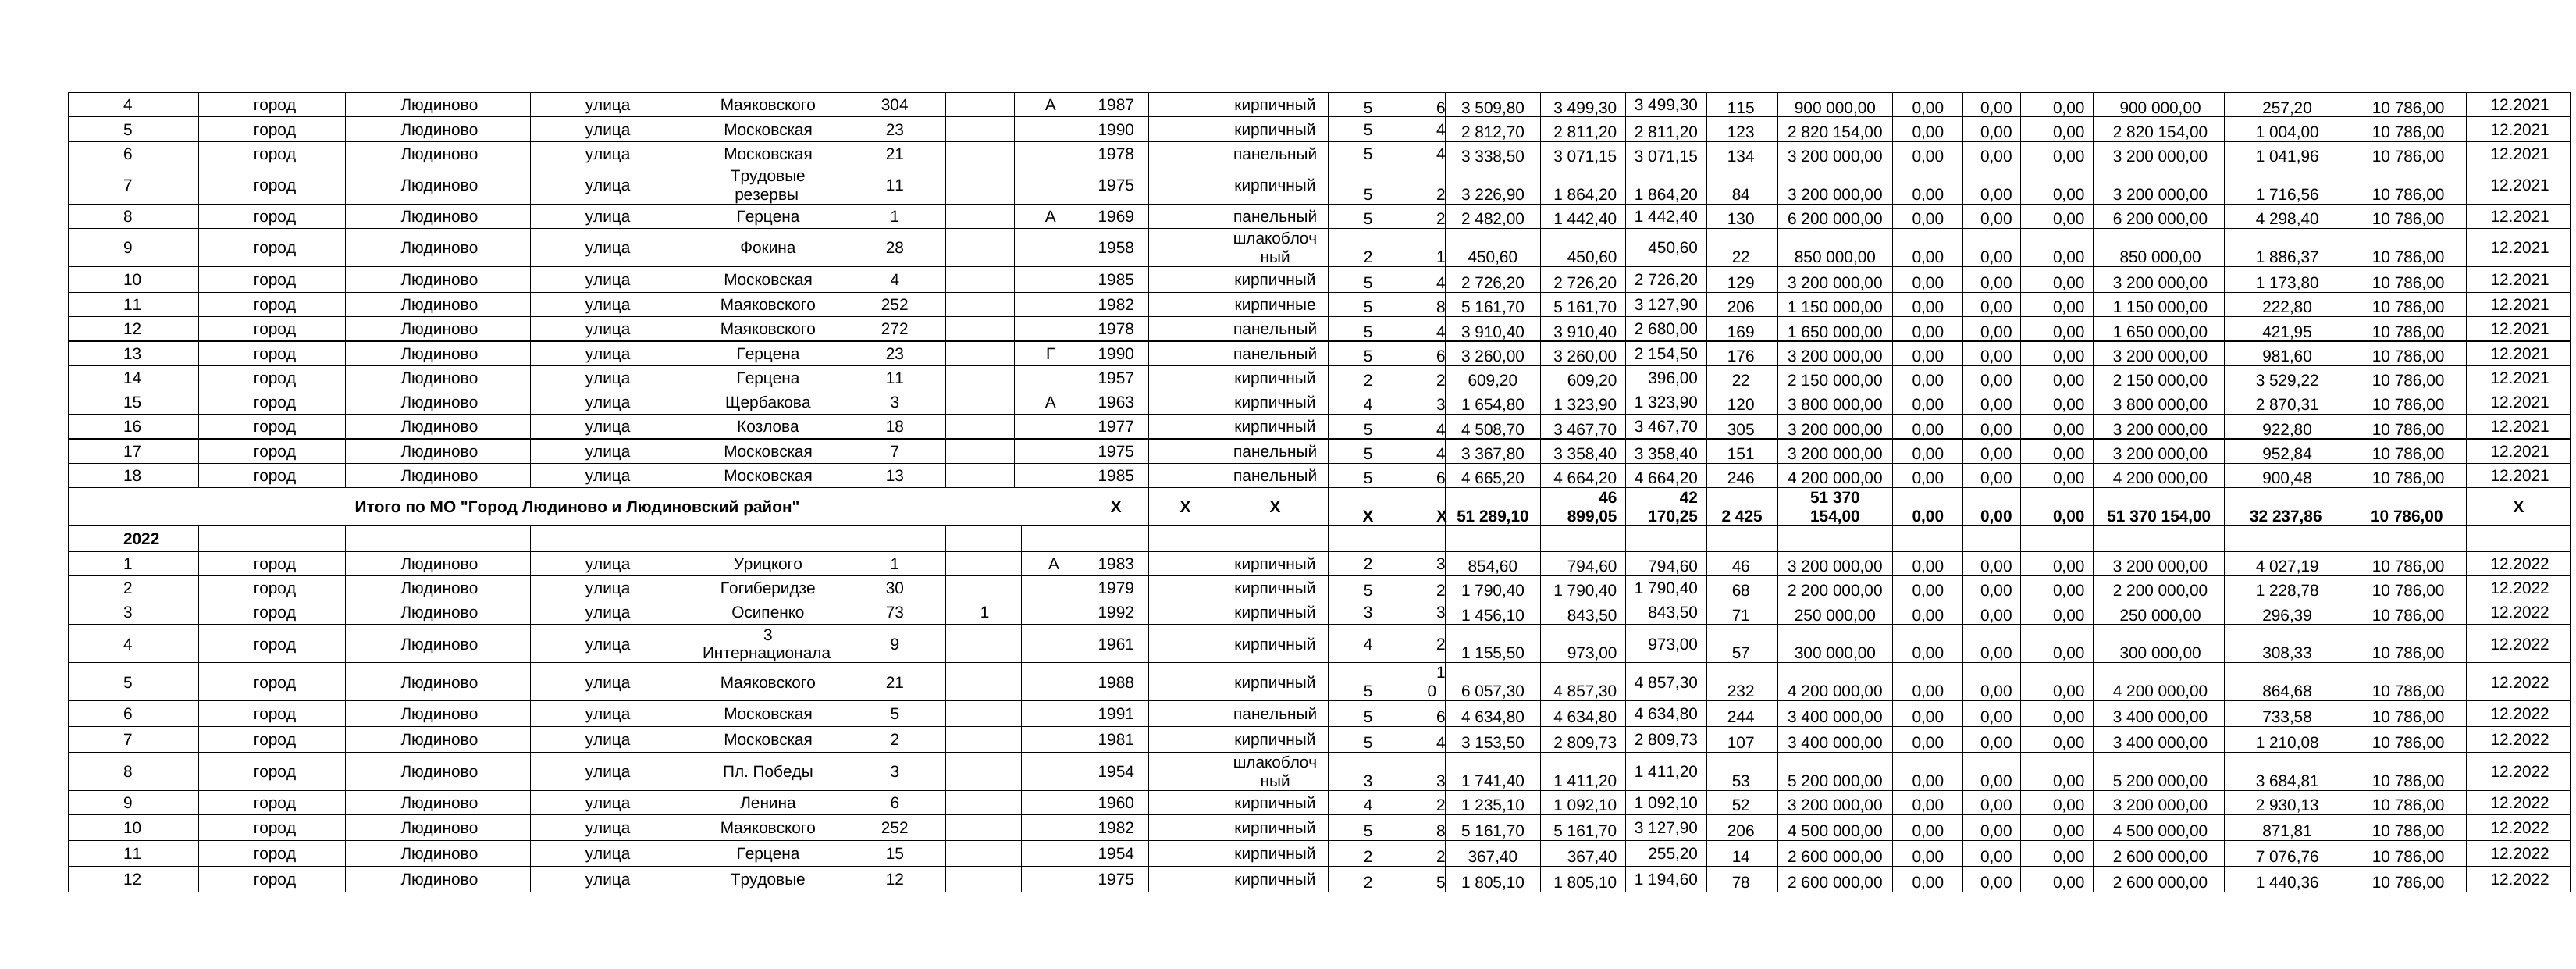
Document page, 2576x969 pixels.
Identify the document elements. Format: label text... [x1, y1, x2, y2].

table_cell 300 000,00 [2094, 625, 2224, 662]
table_cell 1 805,10 [1541, 867, 1625, 892]
table_cell 1 790,40 [1541, 576, 1625, 600]
table_cell 0,00 [1893, 552, 1962, 575]
table_cell [1149, 342, 1222, 365]
table_cell 1 456,10 [1446, 600, 1540, 624]
table_cell 900 000,00 [2094, 93, 2224, 116]
table_cell улица [531, 390, 692, 414]
table_cell [1015, 117, 1083, 141]
table_cell улица [531, 600, 692, 624]
table_cell 12.2021 [2467, 464, 2570, 487]
table_cell 10 786,00 [2347, 867, 2466, 892]
table_cell Людиново [346, 267, 530, 292]
table_cell 1 092,10 [1626, 791, 1706, 814]
table_cell Людиново [346, 701, 530, 726]
table_cell [1022, 625, 1083, 662]
table_cell 21 [841, 142, 945, 166]
table_cell город [199, 205, 345, 228]
table_cell кирпичный [1222, 366, 1328, 390]
table_cell 2 150 000,00 [1778, 366, 1892, 390]
table_cell 255,20 [1626, 841, 1706, 866]
table_cell Х [1083, 488, 1148, 525]
table_cell 3 [69, 600, 198, 624]
table_cell 10 786,00 [2347, 663, 2466, 700]
table_cell [1446, 526, 1540, 551]
table_cell Людиново [346, 552, 530, 575]
table_cell [1149, 440, 1222, 463]
table_cell 1 650 000,00 [2094, 317, 2224, 340]
table_cell 10 786,00 [2347, 552, 2466, 575]
table_cell [1149, 526, 1222, 551]
table_cell 4 665,20 [1446, 464, 1540, 487]
table_cell 12.2022 [2467, 576, 2570, 600]
table_cell 46 [1707, 552, 1777, 575]
table_cell 53 [1707, 753, 1777, 790]
table_cell город [199, 440, 345, 463]
table_cell 1 442,40 [1626, 205, 1706, 228]
table_cell [1022, 753, 1083, 790]
table_cell 0,00 [2021, 317, 2093, 340]
table_cell 5 200 000,00 [1778, 753, 1892, 790]
table_cell город [199, 390, 345, 414]
table_cell 5 161,70 [1446, 815, 1540, 840]
table_cell [1015, 142, 1083, 166]
table_cell 3 [841, 753, 945, 790]
table_cell Герцена [692, 342, 841, 365]
table_cell 0,00 [2021, 342, 2093, 365]
table_cell 6 [1407, 93, 1445, 116]
table_cell 10 786,00 [2347, 815, 2466, 840]
table_cell [946, 841, 1021, 866]
table_cell 4 [1329, 390, 1407, 414]
table_cell 23 [841, 117, 945, 141]
table_cell 0,00 [1893, 166, 1962, 204]
table_cell 0,00 [1963, 229, 2020, 266]
table_cell Х [1329, 488, 1407, 525]
table_cell 4 508,70 [1446, 415, 1540, 438]
table_cell панельный [1222, 701, 1328, 726]
table_cell 3 071,15 [1541, 142, 1625, 166]
table_cell 3 400 000,00 [2094, 727, 2224, 752]
table_cell Людиново [346, 576, 530, 600]
table_cell [531, 526, 692, 551]
table_cell Людиново [346, 625, 530, 662]
table_cell Герцена [692, 841, 841, 866]
table_cell кирпичный [1222, 867, 1328, 892]
table_cell 5 [1329, 576, 1407, 600]
table_cell 396,00 [1626, 366, 1706, 390]
table_cell [946, 526, 1021, 551]
table_cell [1149, 791, 1222, 814]
table_cell 3 358,40 [1541, 440, 1625, 463]
table_cell А [1015, 93, 1083, 116]
table_cell 30 [841, 576, 945, 600]
table_cell 12.2021 [2467, 317, 2570, 340]
table_cell 21 [841, 663, 945, 700]
table_cell 864,68 [2225, 663, 2347, 700]
table_cell [1149, 229, 1222, 266]
table_cell 16 [69, 415, 198, 438]
table_cell 1 [841, 205, 945, 228]
table_cell 151 [1707, 440, 1777, 463]
table_cell [346, 526, 530, 551]
table_cell 3 200 000,00 [2094, 166, 2224, 204]
table_cell кирпичный [1222, 166, 1328, 204]
table_cell [946, 293, 1014, 316]
table_cell 2 482,00 [1446, 205, 1540, 228]
table_cell 3 200 000,00 [1778, 791, 1892, 814]
table_cell 11 [69, 841, 198, 866]
table_cell 2 [1407, 576, 1445, 600]
table_cell 0,00 [1893, 440, 1962, 463]
table_cell улица [531, 576, 692, 600]
table_cell панельный [1222, 342, 1328, 365]
table_cell 0,00 [1963, 166, 2020, 204]
table_cell 4 664,20 [1541, 464, 1625, 487]
table_cell [946, 576, 1021, 600]
table_cell Герцена [692, 205, 841, 228]
table_cell 952,84 [2225, 440, 2347, 463]
table_cell [1149, 117, 1222, 141]
table_cell [1015, 366, 1083, 390]
table_cell панельный [1222, 440, 1328, 463]
table_cell [692, 526, 841, 551]
table_cell 1 004,00 [2225, 117, 2347, 141]
table_cell улица [531, 293, 692, 316]
table_cell 51 289,10 [1446, 488, 1540, 525]
table_cell 0,00 [2021, 93, 2093, 116]
table_cell 3 400 000,00 [1778, 701, 1892, 726]
table_cell 1 [1407, 229, 1445, 266]
table_cell 12.2021 [2467, 229, 2570, 266]
table_cell 250 000,00 [1778, 600, 1892, 624]
table_cell 900 000,00 [1778, 93, 1892, 116]
table_cell кирпичный [1222, 625, 1328, 662]
table_cell 1 150 000,00 [1778, 293, 1892, 316]
table_cell 6 057,30 [1446, 663, 1540, 700]
table_cell [946, 317, 1014, 340]
table_cell 5 [1329, 440, 1407, 463]
table_cell 15 [69, 390, 198, 414]
table_cell 0,00 [1963, 117, 2020, 141]
table_cell 0,00 [2021, 625, 2093, 662]
table_cell 1982 [1083, 293, 1148, 316]
table_cell 4 [1407, 440, 1445, 463]
table_cell Людиново [346, 815, 530, 840]
table_cell 871,81 [2225, 815, 2347, 840]
table_cell кирпичный [1222, 415, 1328, 438]
table_cell 0,00 [2021, 142, 2093, 166]
table_cell [946, 701, 1021, 726]
table_cell панельный [1222, 317, 1328, 340]
table_cell 7 [841, 440, 945, 463]
table_cell [1149, 317, 1222, 340]
table_cell 3 [841, 390, 945, 414]
table_cell 1 440,36 [2225, 867, 2347, 892]
table_cell Герцена [692, 366, 841, 390]
table_cell 1982 [1083, 815, 1148, 840]
table_cell [1222, 526, 1328, 551]
table_cell панельный [1222, 142, 1328, 166]
table_cell 0,00 [2021, 663, 2093, 700]
table_cell 5 [1329, 166, 1407, 204]
table_cell 12.2021 [2467, 93, 2570, 116]
table_cell Людиново [346, 317, 530, 340]
table_cell 10 786,00 [2347, 440, 2466, 463]
table_cell 0,00 [2021, 205, 2093, 228]
table_cell 2 154,50 [1626, 342, 1706, 365]
table_cell 10 786,00 [2347, 93, 2466, 116]
table_cell 0,00 [1963, 600, 2020, 624]
table_cell 7 076,76 [2225, 841, 2347, 866]
table_cell 10 [69, 815, 198, 840]
table_cell 3 226,90 [1446, 166, 1540, 204]
table_cell Трудовые резервы [692, 867, 841, 892]
table_cell кирпичный [1222, 600, 1328, 624]
table_cell 4 664,20 [1626, 464, 1706, 487]
table_cell [199, 526, 345, 551]
table_cell 2 680,00 [1626, 317, 1706, 340]
table_cell 42 170,25 [1626, 488, 1706, 525]
table_cell 1957 [1083, 366, 1148, 390]
table_cell 12.2022 [2467, 841, 2570, 866]
table_cell [1015, 229, 1083, 266]
table_cell [1015, 415, 1083, 438]
table_cell 3 910,40 [1541, 317, 1625, 340]
table_cell 1985 [1083, 267, 1148, 292]
table_cell [1083, 526, 1148, 551]
table_cell 12.2022 [2467, 727, 2570, 752]
table_cell 3 358,40 [1626, 440, 1706, 463]
table_cell Людиново [346, 142, 530, 166]
table_cell улица [531, 841, 692, 866]
table_cell 12 [841, 867, 945, 892]
table_cell 3 400 000,00 [2094, 701, 2224, 726]
table_cell город [199, 841, 345, 866]
table_cell 10 786,00 [2347, 841, 2466, 866]
table_cell 3 [1407, 753, 1445, 790]
table_cell 1 210,08 [2225, 727, 2347, 752]
table_cell 8 [1407, 293, 1445, 316]
table_cell [2467, 526, 2570, 551]
table_cell 1 654,80 [1446, 390, 1540, 414]
table_cell 0,00 [2021, 815, 2093, 840]
table_cell Трудовые резервы [692, 166, 841, 204]
table_cell 0,00 [1963, 440, 2020, 463]
table_cell 2022 [69, 526, 198, 551]
table_cell город [199, 625, 345, 662]
table_cell 981,60 [2225, 342, 2347, 365]
table_cell 2 820 154,00 [1778, 117, 1892, 141]
table_cell улица [531, 791, 692, 814]
table_cell улица [531, 625, 692, 662]
table_cell 3 [1407, 390, 1445, 414]
table_cell 5 161,70 [1446, 293, 1540, 316]
table_cell Людиново [346, 663, 530, 700]
table_cell 0,00 [1893, 815, 1962, 840]
table_cell 8 [69, 205, 198, 228]
table_cell 3 684,81 [2225, 753, 2347, 790]
table_cell [1149, 663, 1222, 700]
table_cell [1022, 815, 1083, 840]
table_cell [1707, 526, 1777, 551]
table_cell 5 [1329, 727, 1407, 752]
table_cell [1022, 701, 1083, 726]
table_cell 17 [69, 440, 198, 463]
table_cell Людиново [346, 753, 530, 790]
table_cell 0,00 [1893, 464, 1962, 487]
table_cell 3 260,00 [1446, 342, 1540, 365]
table_cell 0,00 [1893, 600, 1962, 624]
table_cell [1015, 267, 1083, 292]
table_cell 0,00 [1963, 552, 2020, 575]
table_cell 922,80 [2225, 415, 2347, 438]
table_cell 5 [1329, 342, 1407, 365]
table_cell 2 425 [1707, 488, 1777, 525]
table_cell 1958 [1083, 229, 1148, 266]
table_cell 1990 [1083, 342, 1148, 365]
table_cell 9 [69, 229, 198, 266]
table_cell 6 [841, 791, 945, 814]
table_cell 2 811,20 [1541, 117, 1625, 141]
table_cell 367,40 [1446, 841, 1540, 866]
table_cell 3 467,70 [1541, 415, 1625, 438]
table_cell [2021, 526, 2093, 551]
table_cell 2 [1407, 841, 1445, 866]
table_cell шлакоблочный [1222, 229, 1328, 266]
table_cell 5 [1329, 93, 1407, 116]
table_cell 10 786,00 [2347, 267, 2466, 292]
table_cell 28 [841, 229, 945, 266]
table_cell 57 [1707, 625, 1777, 662]
table_cell 0,00 [2021, 440, 2093, 463]
table_cell 5 [1329, 205, 1407, 228]
table_cell А [1015, 205, 1083, 228]
table_cell Маяковского [692, 93, 841, 116]
table_cell 0,00 [1893, 841, 1962, 866]
table_cell 252 [841, 293, 945, 316]
table_cell 4 [69, 625, 198, 662]
table_cell город [199, 267, 345, 292]
table_cell 1 864,20 [1626, 166, 1706, 204]
table_cell 421,95 [2225, 317, 2347, 340]
table_cell 246 [1707, 464, 1777, 487]
table_cell 3 338,50 [1446, 142, 1540, 166]
table_cell 4 200 000,00 [1778, 464, 1892, 487]
table_cell [1541, 526, 1625, 551]
table_cell 0,00 [1963, 727, 2020, 752]
table_cell Людиново [346, 229, 530, 266]
table_cell 0,00 [2021, 415, 2093, 438]
table_cell [946, 229, 1014, 266]
table_cell 5 [1329, 293, 1407, 316]
table_cell Людиново [346, 366, 530, 390]
table_cell 2 812,70 [1446, 117, 1540, 141]
table_cell 0,00 [1963, 366, 2020, 390]
table_cell 0,00 [2021, 727, 2093, 752]
table_cell 10 786,00 [2347, 166, 2466, 204]
table_cell Людиново [346, 415, 530, 438]
table_cell 115 [1707, 93, 1777, 116]
table_cell 169 [1707, 317, 1777, 340]
table_cell 2 [69, 576, 198, 600]
table_cell 18 [841, 415, 945, 438]
table_cell 450,60 [1541, 229, 1625, 266]
table_cell 2 809,73 [1626, 727, 1706, 752]
table_cell 1 790,40 [1446, 576, 1540, 600]
table_cell Фокина [692, 229, 841, 266]
table_cell Московская [692, 117, 841, 141]
table_cell кирпичный [1222, 663, 1328, 700]
table_cell 854,60 [1446, 552, 1540, 575]
table_cell А [1015, 390, 1083, 414]
table_cell 3 200 000,00 [2094, 342, 2224, 365]
table_cell 4 [1407, 267, 1445, 292]
table_cell 0,00 [1893, 390, 1962, 414]
table_cell улица [531, 205, 692, 228]
table_cell [1015, 293, 1083, 316]
table_cell [946, 267, 1014, 292]
table_cell 3 467,70 [1626, 415, 1706, 438]
table_cell 7 [69, 166, 198, 204]
table_cell 0,00 [1893, 576, 1962, 600]
table_cell 4 634,80 [1626, 701, 1706, 726]
table_cell 2 200 000,00 [1778, 576, 1892, 600]
table_cell 5 [1329, 117, 1407, 141]
table_cell город [199, 166, 345, 204]
table_cell улица [531, 342, 692, 365]
table_cell Людиново [346, 440, 530, 463]
table_cell 2 150 000,00 [2094, 366, 2224, 390]
table_cell 2 [1329, 366, 1407, 390]
table_cell улица [531, 663, 692, 700]
table_cell 2 [1407, 205, 1445, 228]
table_cell 12.2021 [2467, 142, 2570, 166]
table_cell улица [531, 317, 692, 340]
table_cell 1 [69, 552, 198, 575]
table_cell 0,00 [1963, 815, 2020, 840]
table_cell Маяковского [692, 663, 841, 700]
table_cell 3 200 000,00 [2094, 440, 2224, 463]
table_cell кирпичный [1222, 791, 1328, 814]
table_cell 450,60 [1626, 229, 1706, 266]
table_cell 6 [1407, 342, 1445, 365]
table_cell 12.2021 [2467, 440, 2570, 463]
table_cell [1149, 390, 1222, 414]
table_cell панельный [1222, 205, 1328, 228]
table_cell 13 [841, 464, 945, 487]
table_cell улица [531, 815, 692, 840]
table_cell 3 127,90 [1626, 815, 1706, 840]
table_cell улица [531, 464, 692, 487]
table_cell [1022, 663, 1083, 700]
table_cell 1991 [1083, 701, 1148, 726]
table_cell 0,00 [1893, 415, 1962, 438]
table_cell Пл. Победы [692, 753, 841, 790]
table_cell [946, 552, 1021, 575]
table_cell 850 000,00 [1778, 229, 1892, 266]
table_cell 12.2022 [2467, 867, 2570, 892]
table_cell [1022, 600, 1083, 624]
table_cell 6 [1407, 464, 1445, 487]
table_cell 3 200 000,00 [2094, 791, 2224, 814]
table_cell 305 [1707, 415, 1777, 438]
table_cell 1988 [1083, 663, 1148, 700]
table_cell 1 650 000,00 [1778, 317, 1892, 340]
table_cell 0,00 [1963, 142, 2020, 166]
table_cell 10 [1407, 663, 1445, 700]
table_cell кирпичный [1222, 552, 1328, 575]
table_cell 0,00 [2021, 488, 2093, 525]
table_cell 2 726,20 [1626, 267, 1706, 292]
table_cell 2 600 000,00 [1778, 841, 1892, 866]
table_cell 0,00 [1963, 488, 2020, 525]
table_cell 3 153,50 [1446, 727, 1540, 752]
table_cell 0,00 [2021, 229, 2093, 266]
table_cell Людиново [346, 293, 530, 316]
table_cell 1 235,10 [1446, 791, 1540, 814]
table_cell 14 [1707, 841, 1777, 866]
table_cell 0,00 [1893, 267, 1962, 292]
table_cell [1149, 600, 1222, 624]
table_cell 12.2021 [2467, 205, 2570, 228]
table_cell 4 [1407, 727, 1445, 752]
table_cell 0,00 [2021, 552, 2093, 575]
table_cell 0,00 [2021, 293, 2093, 316]
table_cell [1149, 625, 1222, 662]
table_cell 0,00 [1963, 390, 2020, 414]
table_cell 250 000,00 [2094, 600, 2224, 624]
table_cell 18 [69, 464, 198, 487]
table_cell 6 [69, 701, 198, 726]
table_cell 733,58 [2225, 701, 2347, 726]
table_cell 0,00 [1893, 93, 1962, 116]
table_cell 304 [841, 93, 945, 116]
table_cell 2 200 000,00 [2094, 576, 2224, 600]
table_cell 296,39 [2225, 600, 2347, 624]
table_cell 10 786,00 [2347, 727, 2466, 752]
table_cell 10 786,00 [2347, 229, 2466, 266]
table_cell 12.2022 [2467, 552, 2570, 575]
table_cell 8 [1407, 815, 1445, 840]
table_cell улица [531, 166, 692, 204]
table_cell 1963 [1083, 390, 1148, 414]
table_cell 12.2022 [2467, 791, 2570, 814]
table_cell 1979 [1083, 576, 1148, 600]
table_cell 176 [1707, 342, 1777, 365]
table_cell 10 [69, 267, 198, 292]
table_cell Х [1407, 488, 1445, 525]
table_cell город [199, 576, 345, 600]
table_cell 2 600 000,00 [1778, 867, 1892, 892]
table_cell [1022, 727, 1083, 752]
table_cell Людиново [346, 93, 530, 116]
table_cell 1 411,20 [1626, 753, 1706, 790]
table_cell [1149, 366, 1222, 390]
table_cell улица [531, 229, 692, 266]
table_cell 1 805,10 [1446, 867, 1540, 892]
table_cell 4 857,30 [1541, 663, 1625, 700]
table_cell 14 [69, 366, 198, 390]
table_cell Людиново [346, 390, 530, 414]
table_cell Людиново [346, 791, 530, 814]
table_cell 0,00 [1963, 205, 2020, 228]
table_cell Людиново [346, 342, 530, 365]
table_cell 0,00 [1963, 93, 2020, 116]
table_cell [2347, 526, 2466, 551]
table_cell 4 [1407, 317, 1445, 340]
table_cell 12.2021 [2467, 166, 2570, 204]
table_cell 0,00 [1963, 342, 2020, 365]
table_cell [1963, 526, 2020, 551]
table_cell улица [531, 415, 692, 438]
table_cell 5 [1329, 267, 1407, 292]
table_cell 1 173,80 [2225, 267, 2347, 292]
table_cell 0,00 [2021, 390, 2093, 414]
table_cell 2 820 154,00 [2094, 117, 2224, 141]
table_cell 1983 [1083, 552, 1148, 575]
table_cell 10 786,00 [2347, 366, 2466, 390]
table_cell [1149, 753, 1222, 790]
table_cell 10 786,00 [2347, 117, 2466, 141]
table_cell 2 726,20 [1541, 267, 1625, 292]
table_cell [1015, 440, 1083, 463]
table_cell 973,00 [1626, 625, 1706, 662]
table_cell 0,00 [1963, 663, 2020, 700]
table_cell [1407, 526, 1445, 551]
table_cell 2 [1329, 229, 1407, 266]
table_cell 9 [69, 791, 198, 814]
table_cell 2 811,20 [1626, 117, 1706, 141]
table_cell 0,00 [1893, 117, 1962, 141]
table_cell [2225, 526, 2347, 551]
table_cell 5 200 000,00 [2094, 753, 2224, 790]
table_cell [946, 440, 1014, 463]
table_cell 2 [841, 727, 945, 752]
table_cell Людиново [346, 117, 530, 141]
table_cell [1329, 526, 1407, 551]
table_cell кирпичный [1222, 93, 1328, 116]
table_cell 794,60 [1541, 552, 1625, 575]
table_cell 13 [69, 342, 198, 365]
table_cell 3 200 000,00 [1778, 142, 1892, 166]
table_cell [1893, 526, 1962, 551]
table_cell 1990 [1083, 117, 1148, 141]
table_cell [1149, 93, 1222, 116]
table_cell 3 [1407, 552, 1445, 575]
table_cell 1960 [1083, 791, 1148, 814]
table_cell [946, 663, 1021, 700]
table_cell 4 200 000,00 [2094, 663, 2224, 700]
table_cell [946, 93, 1014, 116]
table_cell Московская [692, 701, 841, 726]
table_cell 3 [1329, 753, 1407, 790]
table_cell 10 786,00 [2347, 600, 2466, 624]
table_cell 10 786,00 [2347, 701, 2466, 726]
table_cell Маяковского [692, 317, 841, 340]
table_cell [1149, 815, 1222, 840]
table_cell 23 [841, 342, 945, 365]
table_cell 120 [1707, 390, 1777, 414]
table_cell 0,00 [2021, 753, 2093, 790]
table_cell панельный [1222, 464, 1328, 487]
table_cell 0,00 [1893, 342, 1962, 365]
table_cell 12.2021 [2467, 293, 2570, 316]
table_cell 12 [69, 867, 198, 892]
table_cell 0,00 [2021, 117, 2093, 141]
table_cell 1954 [1083, 753, 1148, 790]
table_cell 0,00 [1893, 488, 1962, 525]
table_cell город [199, 93, 345, 116]
table_cell кирпичный [1222, 117, 1328, 141]
table_cell 3 499,30 [1541, 93, 1625, 116]
table_cell [1022, 841, 1083, 866]
table_cell 12.2021 [2467, 390, 2570, 414]
table_cell улица [531, 552, 692, 575]
table_cell [1149, 576, 1222, 600]
table_cell улица [531, 142, 692, 166]
table_cell [946, 753, 1021, 790]
table_cell улица [531, 117, 692, 141]
table_cell 5 [1329, 701, 1407, 726]
table_cell Ленина [692, 791, 841, 814]
table_cell 1 442,40 [1541, 205, 1625, 228]
table_cell 973,00 [1541, 625, 1625, 662]
table_cell 4 [1407, 415, 1445, 438]
table_cell 2 600 000,00 [2094, 841, 2224, 866]
table_cell город [199, 464, 345, 487]
table_cell 1 [946, 600, 1021, 624]
table_cell 0,00 [1893, 317, 1962, 340]
table_cell 308,33 [2225, 625, 2347, 662]
table_cell 12.2021 [2467, 267, 2570, 292]
table_cell 3 200 000,00 [1778, 415, 1892, 438]
table_cell 2 930,13 [2225, 791, 2347, 814]
table_cell 5 [1329, 317, 1407, 340]
table_cell 1 411,20 [1541, 753, 1625, 790]
table_cell 2 [1329, 841, 1407, 866]
table_cell Московская [692, 267, 841, 292]
table_cell 10 786,00 [2347, 464, 2466, 487]
table_cell 1975 [1083, 867, 1148, 892]
table_cell 3 200 000,00 [2094, 142, 2224, 166]
table_cell 1 323,90 [1541, 390, 1625, 414]
table_cell кирпичные [1222, 293, 1328, 316]
table_cell 0,00 [1893, 663, 1962, 700]
table_cell [946, 464, 1014, 487]
table_cell 4 [1407, 142, 1445, 166]
table_cell [946, 867, 1021, 892]
table_cell 4 200 000,00 [2094, 464, 2224, 487]
table_cell Московская [692, 440, 841, 463]
table_cell город [199, 552, 345, 575]
table_cell 232 [1707, 663, 1777, 700]
table_cell 0,00 [1893, 205, 1962, 228]
table_cell 843,50 [1541, 600, 1625, 624]
table_cell 73 [841, 600, 945, 624]
table_cell 8 [69, 753, 198, 790]
table_cell 1 155,50 [1446, 625, 1540, 662]
table_cell Щербакова [692, 390, 841, 414]
table_cell 1 323,90 [1626, 390, 1706, 414]
table_cell 1 886,37 [2225, 229, 2347, 266]
table_cell 0,00 [1893, 229, 1962, 266]
table_cell 4 857,30 [1626, 663, 1706, 700]
table_cell Московская [692, 142, 841, 166]
table_cell 5 [841, 701, 945, 726]
table_cell 11 [841, 166, 945, 204]
table_cell 0,00 [1963, 841, 2020, 866]
table_cell [1778, 526, 1892, 551]
table_cell кирпичный [1222, 841, 1328, 866]
table_cell [946, 205, 1014, 228]
table_cell 609,20 [1541, 366, 1625, 390]
table_cell 51 370 154,00 [2094, 488, 2224, 525]
table_cell [946, 415, 1014, 438]
table_cell город [199, 366, 345, 390]
table_cell 843,50 [1626, 600, 1706, 624]
table_cell город [199, 600, 345, 624]
table_cell 3 200 000,00 [1778, 342, 1892, 365]
table_cell 3 400 000,00 [1778, 727, 1892, 752]
table_cell 0,00 [1963, 415, 2020, 438]
table_cell 1978 [1083, 317, 1148, 340]
table_cell 0,00 [1963, 464, 2020, 487]
table_cell 12.2021 [2467, 366, 2570, 390]
table_cell Х [2467, 488, 2570, 525]
table_cell 1977 [1083, 415, 1148, 438]
table_cell город [199, 663, 345, 700]
table_cell 12.2022 [2467, 625, 2570, 662]
table_cell 5 [1329, 415, 1407, 438]
table_cell 1954 [1083, 841, 1148, 866]
table_cell 15 [841, 841, 945, 866]
table_cell 1985 [1083, 464, 1148, 487]
table_cell 367,40 [1541, 841, 1625, 866]
table_cell 52 [1707, 791, 1777, 814]
table_cell А [1022, 552, 1083, 575]
table_cell город [199, 867, 345, 892]
table_cell 257,20 [2225, 93, 2347, 116]
table_cell [841, 526, 945, 551]
table_cell улица [531, 93, 692, 116]
table_cell 0,00 [1963, 867, 2020, 892]
table_cell 1992 [1083, 600, 1148, 624]
table_cell 84 [1707, 166, 1777, 204]
table_cell улица [531, 753, 692, 790]
table_cell 0,00 [2021, 701, 2093, 726]
table_cell улица [531, 440, 692, 463]
table_cell Людиново [346, 166, 530, 204]
table_cell [946, 166, 1014, 204]
table_cell 129 [1707, 267, 1777, 292]
table_cell 0,00 [1963, 576, 2020, 600]
table_cell 0,00 [1893, 753, 1962, 790]
table_cell 0,00 [1963, 267, 2020, 292]
table_cell Г [1015, 342, 1083, 365]
table_cell город [199, 229, 345, 266]
table_cell 12.2022 [2467, 815, 2570, 840]
table_cell 10 786,00 [2347, 625, 2466, 662]
table_cell [946, 815, 1021, 840]
table_cell 2 [1329, 552, 1407, 575]
table_cell Х [1149, 488, 1222, 525]
table_cell 850 000,00 [2094, 229, 2224, 266]
table_cell 68 [1707, 576, 1777, 600]
table_cell [1022, 576, 1083, 600]
table_cell улица [531, 366, 692, 390]
table_cell город [199, 791, 345, 814]
table_cell город [199, 815, 345, 840]
table_cell 5 161,70 [1541, 815, 1625, 840]
table_cell 2 809,73 [1541, 727, 1625, 752]
table_cell 4 [1329, 625, 1407, 662]
table_cell 4 634,80 [1446, 701, 1540, 726]
table_cell 3 200 000,00 [2094, 267, 2224, 292]
table_cell 3 367,80 [1446, 440, 1540, 463]
table_cell 244 [1707, 701, 1777, 726]
table_cell 4 [1329, 791, 1407, 814]
table_cell кирпичный [1222, 267, 1328, 292]
table_cell [1022, 526, 1083, 551]
table_cell 5 [1407, 867, 1445, 892]
table_cell 3 [1329, 600, 1407, 624]
table_cell 134 [1707, 142, 1777, 166]
table_cell 5 [1329, 464, 1407, 487]
table_cell 123 [1707, 117, 1777, 141]
table_cell 3 [1407, 600, 1445, 624]
table_cell 10 786,00 [2347, 415, 2466, 438]
table_cell [1149, 293, 1222, 316]
table_cell 2 [1407, 625, 1445, 662]
table_cell 12 [69, 317, 198, 340]
table_cell 794,60 [1626, 552, 1706, 575]
table_cell 2 [1329, 867, 1407, 892]
table_cell 1975 [1083, 166, 1148, 204]
table_cell 0,00 [2021, 366, 2093, 390]
table_cell 3 127,90 [1626, 293, 1706, 316]
table_cell 3 509,80 [1446, 93, 1540, 116]
table_cell 0,00 [1963, 625, 2020, 662]
table_cell 272 [841, 317, 945, 340]
table_cell 1 092,10 [1541, 791, 1625, 814]
table_cell 4 [841, 267, 945, 292]
table_cell 5 [1329, 663, 1407, 700]
table_cell 4 [1407, 117, 1445, 141]
table_cell 0,00 [1963, 753, 2020, 790]
table_cell 0,00 [1893, 791, 1962, 814]
table_cell [1015, 317, 1083, 340]
table_cell 12.2021 [2467, 342, 2570, 365]
table_cell город [199, 117, 345, 141]
table_cell 4 298,40 [2225, 205, 2347, 228]
table_cell 10 786,00 [2347, 488, 2466, 525]
table_cell [1015, 166, 1083, 204]
table_cell город [199, 415, 345, 438]
table_cell 3 910,40 [1446, 317, 1540, 340]
table_cell [1149, 841, 1222, 866]
table_cell 78 [1707, 867, 1777, 892]
table_cell [1149, 867, 1222, 892]
table_cell 46 899,05 [1541, 488, 1625, 525]
table_cell 0,00 [2021, 791, 2093, 814]
table_cell 1 194,60 [1626, 867, 1706, 892]
table_cell 130 [1707, 205, 1777, 228]
table_cell 1 790,40 [1626, 576, 1706, 600]
table_cell 1 150 000,00 [2094, 293, 2224, 316]
table_cell 71 [1707, 600, 1777, 624]
table_cell 0,00 [1893, 293, 1962, 316]
table_cell [1149, 267, 1222, 292]
table_cell 2 870,31 [2225, 390, 2347, 414]
table_cell 0,00 [1893, 625, 1962, 662]
table_cell 22 [1707, 366, 1777, 390]
table_cell 900,48 [2225, 464, 2347, 487]
table_cell 0,00 [2021, 576, 2093, 600]
table_cell 12.2021 [2467, 415, 2570, 438]
table_cell [1022, 867, 1083, 892]
table_cell Маяковского [692, 293, 841, 316]
table_cell шлакоблочный [1222, 753, 1328, 790]
table_cell 450,60 [1446, 229, 1540, 266]
table_cell [946, 625, 1021, 662]
table_cell 3 200 000,00 [1778, 552, 1892, 575]
table_cell [1149, 142, 1222, 166]
table_cell город [199, 727, 345, 752]
table_cell кирпичный [1222, 815, 1328, 840]
table_cell 0,00 [1963, 293, 2020, 316]
table_cell 6 200 000,00 [1778, 205, 1892, 228]
table_cell город [199, 753, 345, 790]
table_cell 3 200 000,00 [2094, 552, 2224, 575]
table_cell 11 [841, 366, 945, 390]
table_cell 0,00 [2021, 841, 2093, 866]
table_cell улица [531, 267, 692, 292]
table_cell Московская [692, 727, 841, 752]
table_cell Людиново [346, 867, 530, 892]
table_cell 3 200 000,00 [1778, 440, 1892, 463]
table_cell 10 786,00 [2347, 390, 2466, 414]
table_cell город [199, 701, 345, 726]
table_cell 1961 [1083, 625, 1148, 662]
table_cell 1 716,56 [2225, 166, 2347, 204]
table_cell 0,00 [2021, 600, 2093, 624]
table_cell 2 726,20 [1446, 267, 1540, 292]
table_cell 0,00 [1963, 701, 2020, 726]
table_cell 609,20 [1446, 366, 1540, 390]
table_cell 1 741,40 [1446, 753, 1540, 790]
table_cell улица [531, 867, 692, 892]
table_cell 3 Интернационала [692, 625, 841, 662]
table_cell 5 [69, 117, 198, 141]
table_cell [1149, 701, 1222, 726]
table_cell 12.2021 [2467, 117, 2570, 141]
table_cell город [199, 293, 345, 316]
table_cell [1149, 415, 1222, 438]
table_cell 5 [69, 663, 198, 700]
table_cell 0,00 [1963, 791, 2020, 814]
table_cell 3 529,22 [2225, 366, 2347, 390]
table_cell [946, 727, 1021, 752]
table_cell 3 200 000,00 [1778, 166, 1892, 204]
table_cell 1969 [1083, 205, 1148, 228]
table_cell 1 [841, 552, 945, 575]
table_cell город [199, 142, 345, 166]
table_cell 51 370 154,00 [1778, 488, 1892, 525]
table_cell 4 027,19 [2225, 552, 2347, 575]
table_cell 2 [1407, 366, 1445, 390]
table_cell 0,00 [1893, 701, 1962, 726]
table_cell 11 [69, 293, 198, 316]
table_cell 6 [69, 142, 198, 166]
table_cell [1626, 526, 1706, 551]
table_cell Людиново [346, 841, 530, 866]
table_cell 4 200 000,00 [1778, 663, 1892, 700]
table_cell 10 786,00 [2347, 753, 2466, 790]
table_cell [2094, 526, 2224, 551]
table_cell 3 499,30 [1626, 93, 1706, 116]
table_cell Гогиберидзе [692, 576, 841, 600]
table_cell 0,00 [1893, 867, 1962, 892]
table_cell [1149, 205, 1222, 228]
table_cell 2 [1407, 166, 1445, 204]
table_cell 3 071,15 [1626, 142, 1706, 166]
table_cell кирпичный [1222, 727, 1328, 752]
table_cell кирпичный [1222, 390, 1328, 414]
table_cell 10 786,00 [2347, 342, 2466, 365]
table_cell 5 161,70 [1541, 293, 1625, 316]
table_cell 10 786,00 [2347, 317, 2466, 340]
table_cell 0,00 [2021, 166, 2093, 204]
table_cell улица [531, 727, 692, 752]
table_cell 3 800 000,00 [1778, 390, 1892, 414]
table_cell 4 500 000,00 [2094, 815, 2224, 840]
table_cell 4 634,80 [1541, 701, 1625, 726]
table_cell 10 786,00 [2347, 791, 2466, 814]
table_cell 3 260,00 [1541, 342, 1625, 365]
table_cell [1022, 791, 1083, 814]
table_cell 0,00 [2021, 867, 2093, 892]
table_cell 1981 [1083, 727, 1148, 752]
table_cell [946, 390, 1014, 414]
table_cell 3 200 000,00 [1778, 267, 1892, 292]
table_cell 0,00 [2021, 267, 2093, 292]
table_cell 4 [69, 93, 198, 116]
table_cell 206 [1707, 815, 1777, 840]
table_cell 3 800 000,00 [2094, 390, 2224, 414]
table_cell 2 600 000,00 [2094, 867, 2224, 892]
table_cell [946, 366, 1014, 390]
table_cell 107 [1707, 727, 1777, 752]
table_cell 222,80 [2225, 293, 2347, 316]
table_cell 1975 [1083, 440, 1148, 463]
table_cell 0,00 [2021, 464, 2093, 487]
table_cell [1149, 464, 1222, 487]
table_cell 10 786,00 [2347, 293, 2466, 316]
table_cell 22 [1707, 229, 1777, 266]
table_cell город [199, 342, 345, 365]
table_cell 0,00 [1963, 317, 2020, 340]
table_cell 0,00 [1893, 727, 1962, 752]
table_cell [946, 342, 1014, 365]
table_cell [946, 791, 1021, 814]
table_cell Людиново [346, 464, 530, 487]
table_cell 5 [1329, 815, 1407, 840]
table_cell Людиново [346, 205, 530, 228]
table_cell 1 228,78 [2225, 576, 2347, 600]
table_cell 32 237,86 [2225, 488, 2347, 525]
table_cell 1987 [1083, 93, 1148, 116]
table_cell 10 786,00 [2347, 576, 2466, 600]
table_cell 2 [1407, 791, 1445, 814]
table_cell 12.2022 [2467, 753, 2570, 790]
table_cell 1 864,20 [1541, 166, 1625, 204]
table_cell 12.2022 [2467, 663, 2570, 700]
table_cell 0,00 [1893, 366, 1962, 390]
table_cell 0,00 [1893, 142, 1962, 166]
table_cell Итого по МО "Город Людиново и Людиновский район" [69, 488, 1083, 525]
table_cell [1149, 552, 1222, 575]
table_cell [946, 142, 1014, 166]
table_cell Людиново [346, 727, 530, 752]
table_cell [946, 117, 1014, 141]
table_cell кирпичный [1222, 576, 1328, 600]
table_cell 10 786,00 [2347, 205, 2466, 228]
table_cell 6 200 000,00 [2094, 205, 2224, 228]
table_cell 3 200 000,00 [2094, 415, 2224, 438]
table_cell [1149, 727, 1222, 752]
table_cell 1 041,96 [2225, 142, 2347, 166]
table_cell 10 786,00 [2347, 142, 2466, 166]
table_cell Маяковского [692, 815, 841, 840]
table_cell [1015, 464, 1083, 487]
table_cell Козлова [692, 415, 841, 438]
table_cell Х [1222, 488, 1328, 525]
table_cell 5 [1329, 142, 1407, 166]
table_cell Осипенко [692, 600, 841, 624]
table_cell Урицкого [692, 552, 841, 575]
table_cell 7 [69, 727, 198, 752]
table_cell 206 [1707, 293, 1777, 316]
table_cell 300 000,00 [1778, 625, 1892, 662]
table_cell Людиново [346, 600, 530, 624]
table_cell 4 500 000,00 [1778, 815, 1892, 840]
table_cell улица [531, 701, 692, 726]
table_cell 12.2022 [2467, 701, 2570, 726]
table_cell Московская [692, 464, 841, 487]
table_cell [1149, 166, 1222, 204]
table_cell 9 [841, 625, 945, 662]
table_cell город [199, 317, 345, 340]
table_cell 12.2022 [2467, 600, 2570, 624]
table_cell 1978 [1083, 142, 1148, 166]
table_cell 252 [841, 815, 945, 840]
table_cell 6 [1407, 701, 1445, 726]
